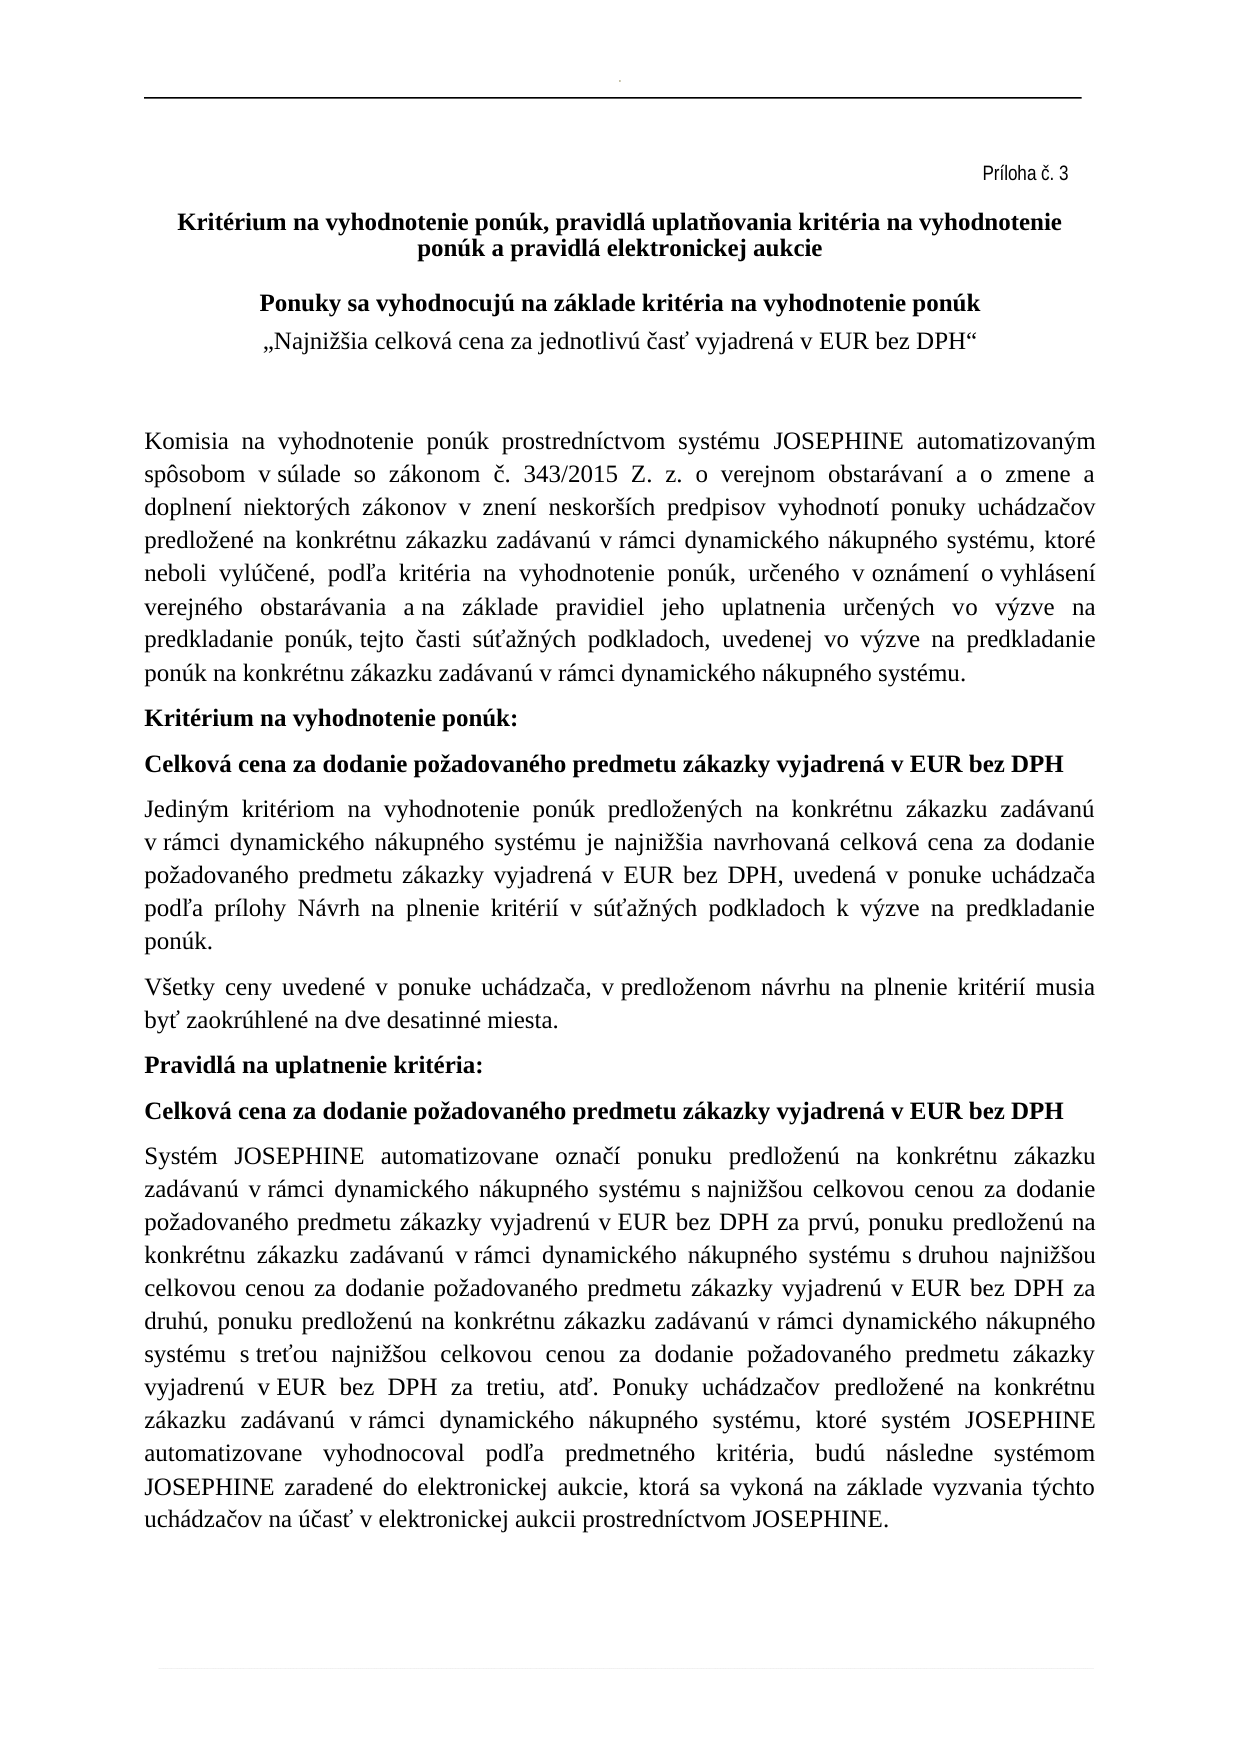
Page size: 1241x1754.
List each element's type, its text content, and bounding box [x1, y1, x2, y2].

text Celková cena za dodanie požadovaného predmetu zákazky vyjadrená v EUR bez DPH [144, 1096, 1096, 1124]
text Jediným kritériom na vyhodnotenie ponúk predložených na konkrétnu zákazku zadávanú v rámci dynamického nákupného systému je najnižšia navrhovaná celková cena za dodanie požadovaného predmetu zákazky vyjadrená v EUR bez DPH, uvedená v ponuke uchádzača podľa prílohy Návrh na plnenie kritérií v súťažných podkladoch k výzve na predkladanie ponúk. [144, 794, 1096, 955]
text Pravidlá na uplatnenie kritéria: [144, 1050, 1096, 1079]
text Príloha č. 3 [955, 161, 1096, 185]
text Kritérium na vyhodnotenie ponúk, pravidlá uplatňovania kritéria na vyhodnotenie ponúk a pravidlá elektronickej aukcie [144, 209, 1096, 261]
text Ponuky sa vyhodnocujú na základe kritéria na vyhodnotenie ponúk [144, 288, 1096, 316]
text „Najnižšia celková cena za jednotlivú časť vyjadrená v EUR bez DPH“7 [144, 329, 1096, 355]
text Komisia na vyhodnotenie ponúk prostredníctvom systému JOSEPHINE automatizovaným spôsobom v súlade so zákonom č. 343/2015 Z. z. o verejnom obstarávaní a o zmene a doplnení niektorých zákonov v znení neskorších predpisov vyhodnotí ponuky uchádzačov predložené na konkrétnu zákazku zadávanú v rámci dynamického nákupného systému, ktoré neboli vylúčené, podľa kritéria na vyhodnotenie ponúk, určeného v oznámení o vyhlásení verejného obstarávania a na základe pravidiel jeho uplatnenia určených vo výzve na predkladanie ponúk, tejto časti súťažných podkladoch, uvedenej vo výzve na predkladanie ponúk na konkrétnu zákazku zadávanú v rámci dynamického nákupného systému. [144, 426, 1096, 686]
text Systém JOSEPHINE automatizovane označí ponuku predloženú na konkrétnu zákazku zadávanú v rámci dynamického nákupného systému s najnižšou celkovou cenou za dodanie požadovaného predmetu zákazky vyjadrenú v EUR bez DPH za prvú, ponuku predloženú na konkrétnu zákazku zadávanú v rámci dynamického nákupného systému s druhou najnižšou celkovou cenou za dodanie požadovaného predmetu zákazky vyjadrenú v EUR bez DPH za druhú, ponuku predloženú na konkrétnu zákazku zadávanú v rámci dynamického nákupného systému s treťou najnižšou celkovou cenou za dodanie požadovaného predmetu zákazky vyjadrenú v EUR bez DPH za tretiu, atď. Ponuky uchádzačov predložené na konkrétnu zákazku zadávanú v rámci dynamického nákupného systému, ktoré systém JOSEPHINE automatizovane vyhodnocoval podľa predmetného kritéria, budú následne systémom JOSEPHINE zaradené do elektronickej aukcie, ktorá sa vykoná na základe vyzvania týchto uchádzačov na účasť v elektronickej aukcii prostredníctvom JOSEPHINE. [144, 1141, 1096, 1533]
text Celková cena za dodanie požadovaného predmetu zákazky vyjadrená v EUR bez DPH [144, 749, 1096, 777]
text Kritérium na vyhodnotenie ponúk: [144, 703, 1096, 732]
text Všetky ceny uvedené v ponuke uchádzača, v predloženom návrhu na plnenie kritérií musia byť zaokrúhlené na dve desatinné miesta. [144, 972, 1096, 1033]
